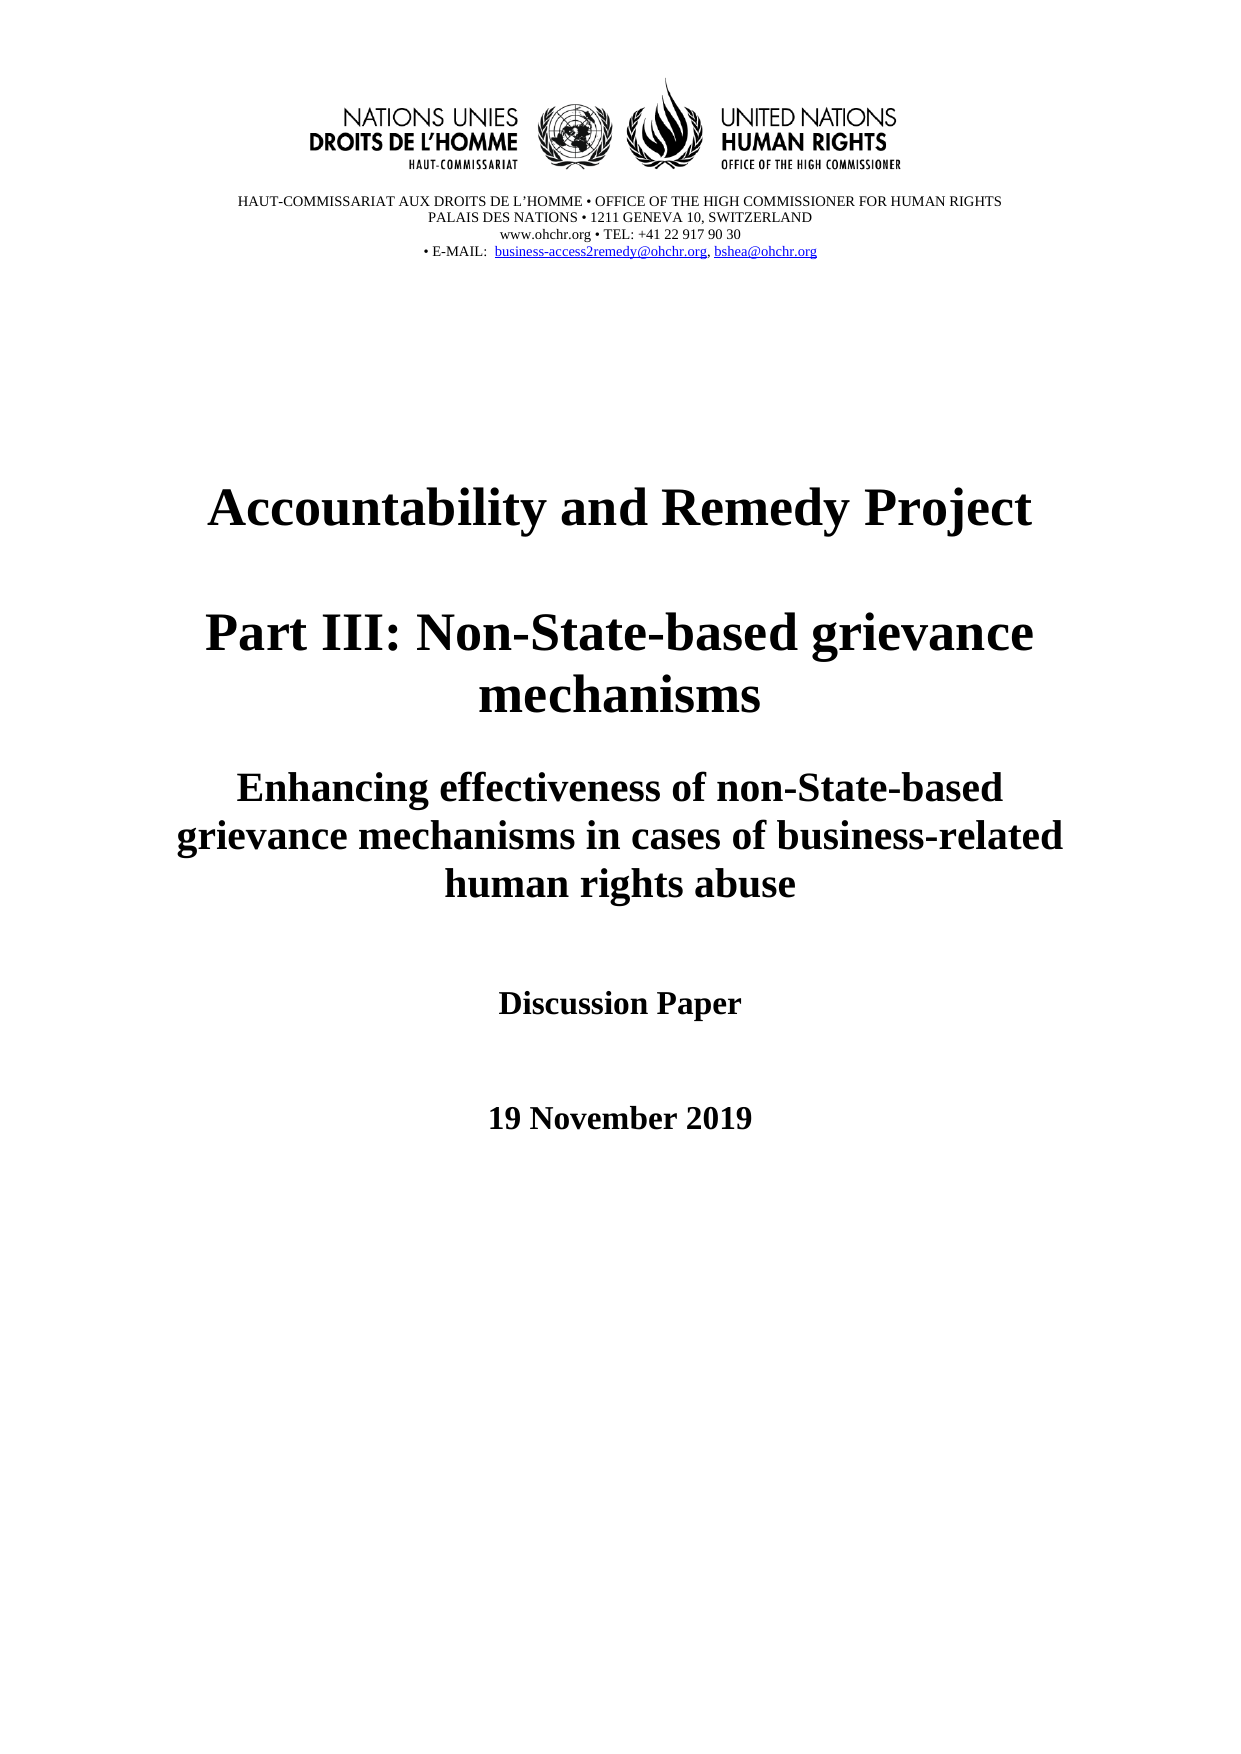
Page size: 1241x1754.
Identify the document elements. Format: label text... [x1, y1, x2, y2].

text Discussion Paper [150, 983, 1090, 1021]
text Part III: Non-State-based grievance mechanisms [150, 600, 1090, 724]
text Accountability and Remedy Project [150, 475, 1090, 537]
picture [295, 73, 945, 193]
text Enhancing effectiveness of non-State-based grievance mechanisms in cases of business-related human rights abuse [150, 763, 1090, 906]
text 19 November 2019 [150, 1098, 1090, 1136]
